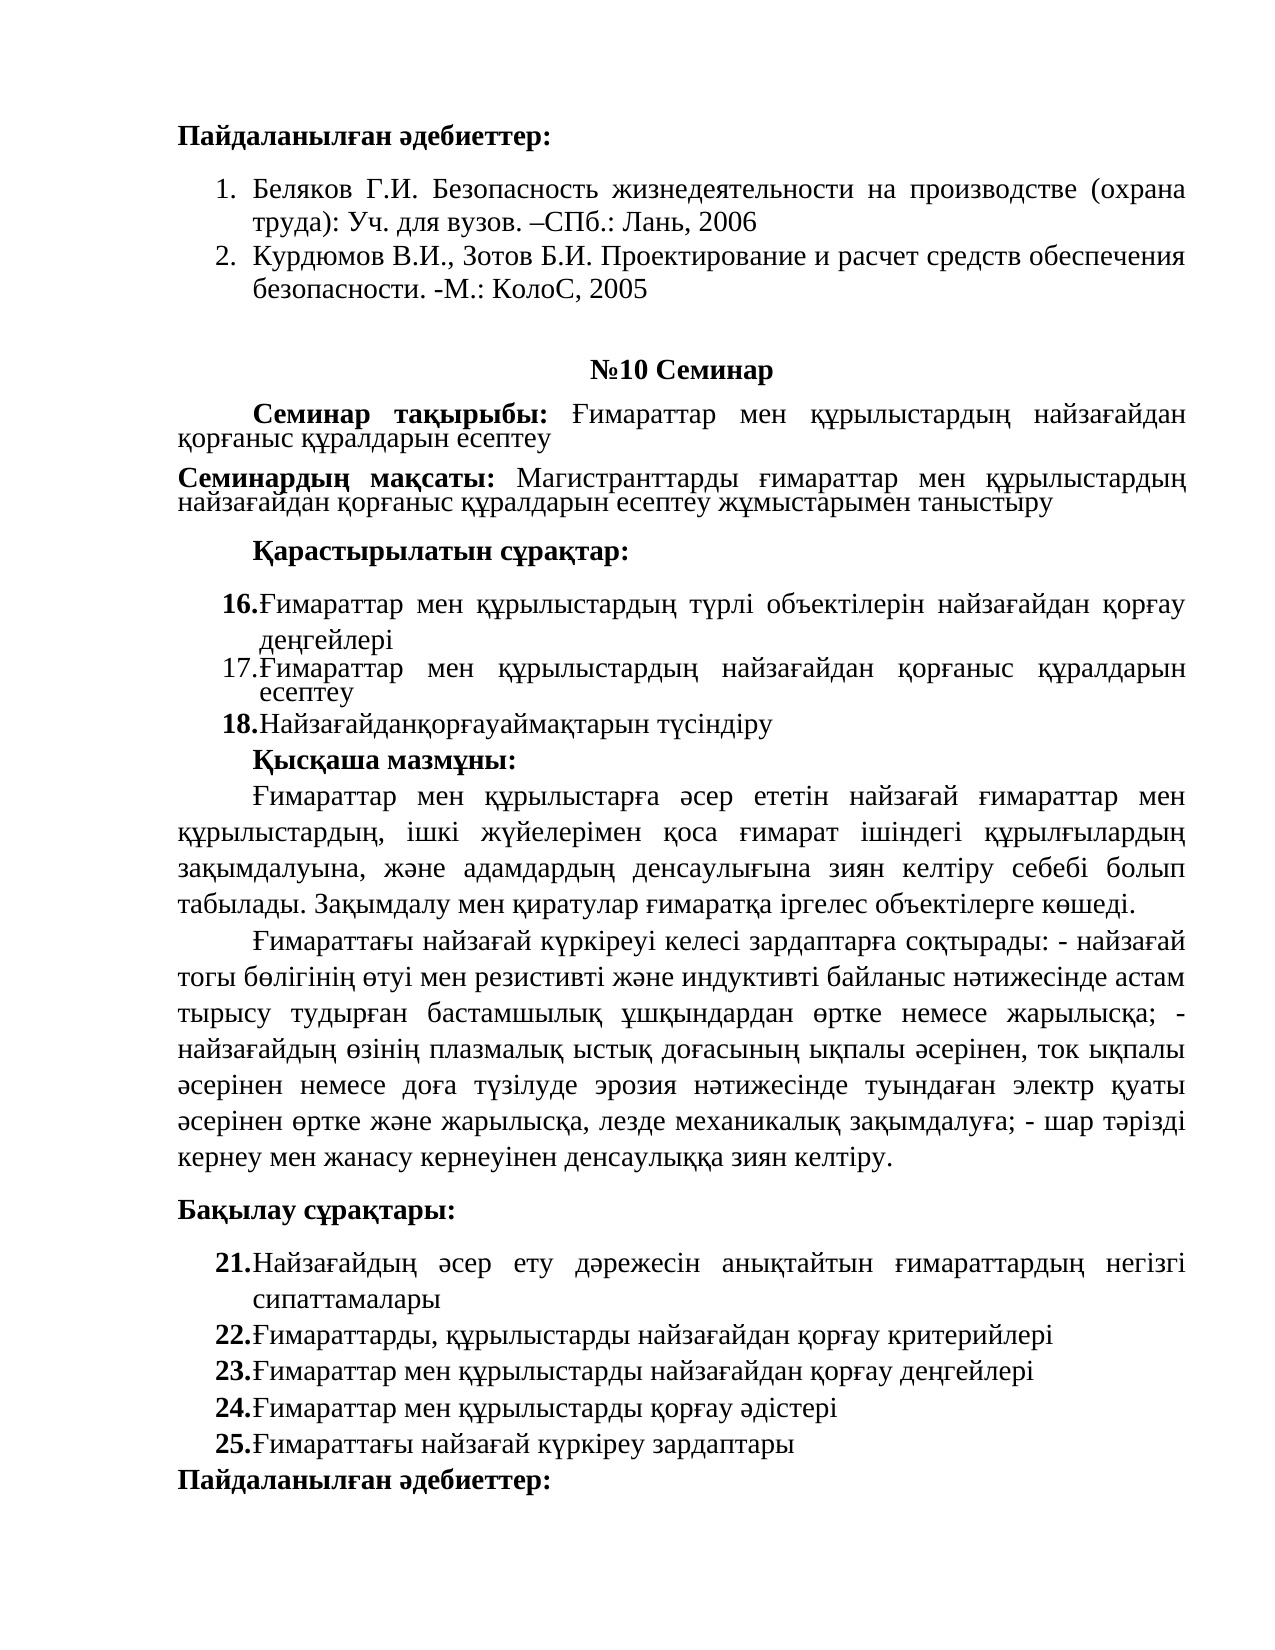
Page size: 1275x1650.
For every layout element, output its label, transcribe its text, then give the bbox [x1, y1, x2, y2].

text №10 Семинар [177, 352, 1186, 386]
text Пайдаланылған әдебиеттер: [177, 1462, 1186, 1496]
text Пайдаланылған әдебиеттер: [177, 118, 1186, 152]
text Семинар тақырыбы: Ғимараттар мен құрылыстардың найзағайдан қорғаныс құралдарын есептеу [177, 405, 1186, 452]
list Курдюмов В.И., Зотов Б.И. Проектирование и расчет средств обеспечения безопасности. -М.: КолоС, 2005 [215, 238, 1186, 305]
list Ғимараттар мен құрылыстардың найзағайдан қорғаныс құралдарын есептеу [222, 658, 1186, 706]
text Қарастырылатын сұрақтар: [177, 533, 1186, 567]
list Найзағайданқорғауаймақтарын түсіндіру [222, 706, 1186, 739]
list Ғимараттарды, құрылыстарды найзағайдан қорғау критерийлері [215, 1317, 1186, 1351]
list Ғимараттар мен құрылыстарды найзағайдан қорғау деңгейлері [215, 1353, 1186, 1387]
text Қысқаша мазмұны: [177, 742, 1186, 775]
text Ғимараттар мен құрылыстарға әсер ететін найзағай ғимараттар мен құрылыстардың, ішкі жүйелерімен қоса ғимарат ішіндегі құрылғылардың зақымдалуына, және адамдардың денсаулығына зиян келтіру себебі болып табылады. Зақымдалу мен қиратулар ғимаратқа іргелес объектілерге көшеді. [177, 778, 1186, 920]
list Ғимараттағы найзағай күркіреу зардаптары [215, 1426, 1186, 1459]
list Ғимараттар мен құрылыстарды қорғау әдістері [215, 1390, 1186, 1423]
list Найзағайдың әсер ету дәрежесін анықтайтын ғимараттардың негізгі сипаттамалары [215, 1245, 1186, 1315]
text Семинардың мақсаты: Магистранттарды ғимараттар мен құрылыстардың найзағайдан қорғаныс құралдарын есептеу жұмыстарымен таныстыру [177, 469, 1186, 516]
text Ғимараттағы найзағай күркіреуі келесі зардаптарға соқтырады: - найзағай тогы бөлігінің өтуі мен резистивті және индуктивті байланыс нәтижесінде астам тырысу тудырған бастамшылық ұшқындардан өртке немесе жарылысқа; - найзағайдың өзінің плазмалық ыстық доғасының ықпалы әсерінен, ток ықпалы әсерінен немесе доға түзілуде эрозия нәтижесінде туындаған электр қуаты әсерінен өртке және жарылысқа, лезде механикалық зақымдалуға; - шар тәрізді кернеу мен жанасу кернеуінен денсаулыққа зиян келтіру. [177, 923, 1186, 1173]
list Беляков Г.И. Безопасность жизнедеятельности на производстве (охрана труда): Уч. для вузов. –СПб.: Лань, 2006 [215, 171, 1186, 238]
text Бақылау сұрақтары: [177, 1192, 1186, 1226]
list Ғимараттар мен құрылыстардың түрлі объектілерін найзағайдан қорғау деңгейлері [222, 586, 1186, 656]
